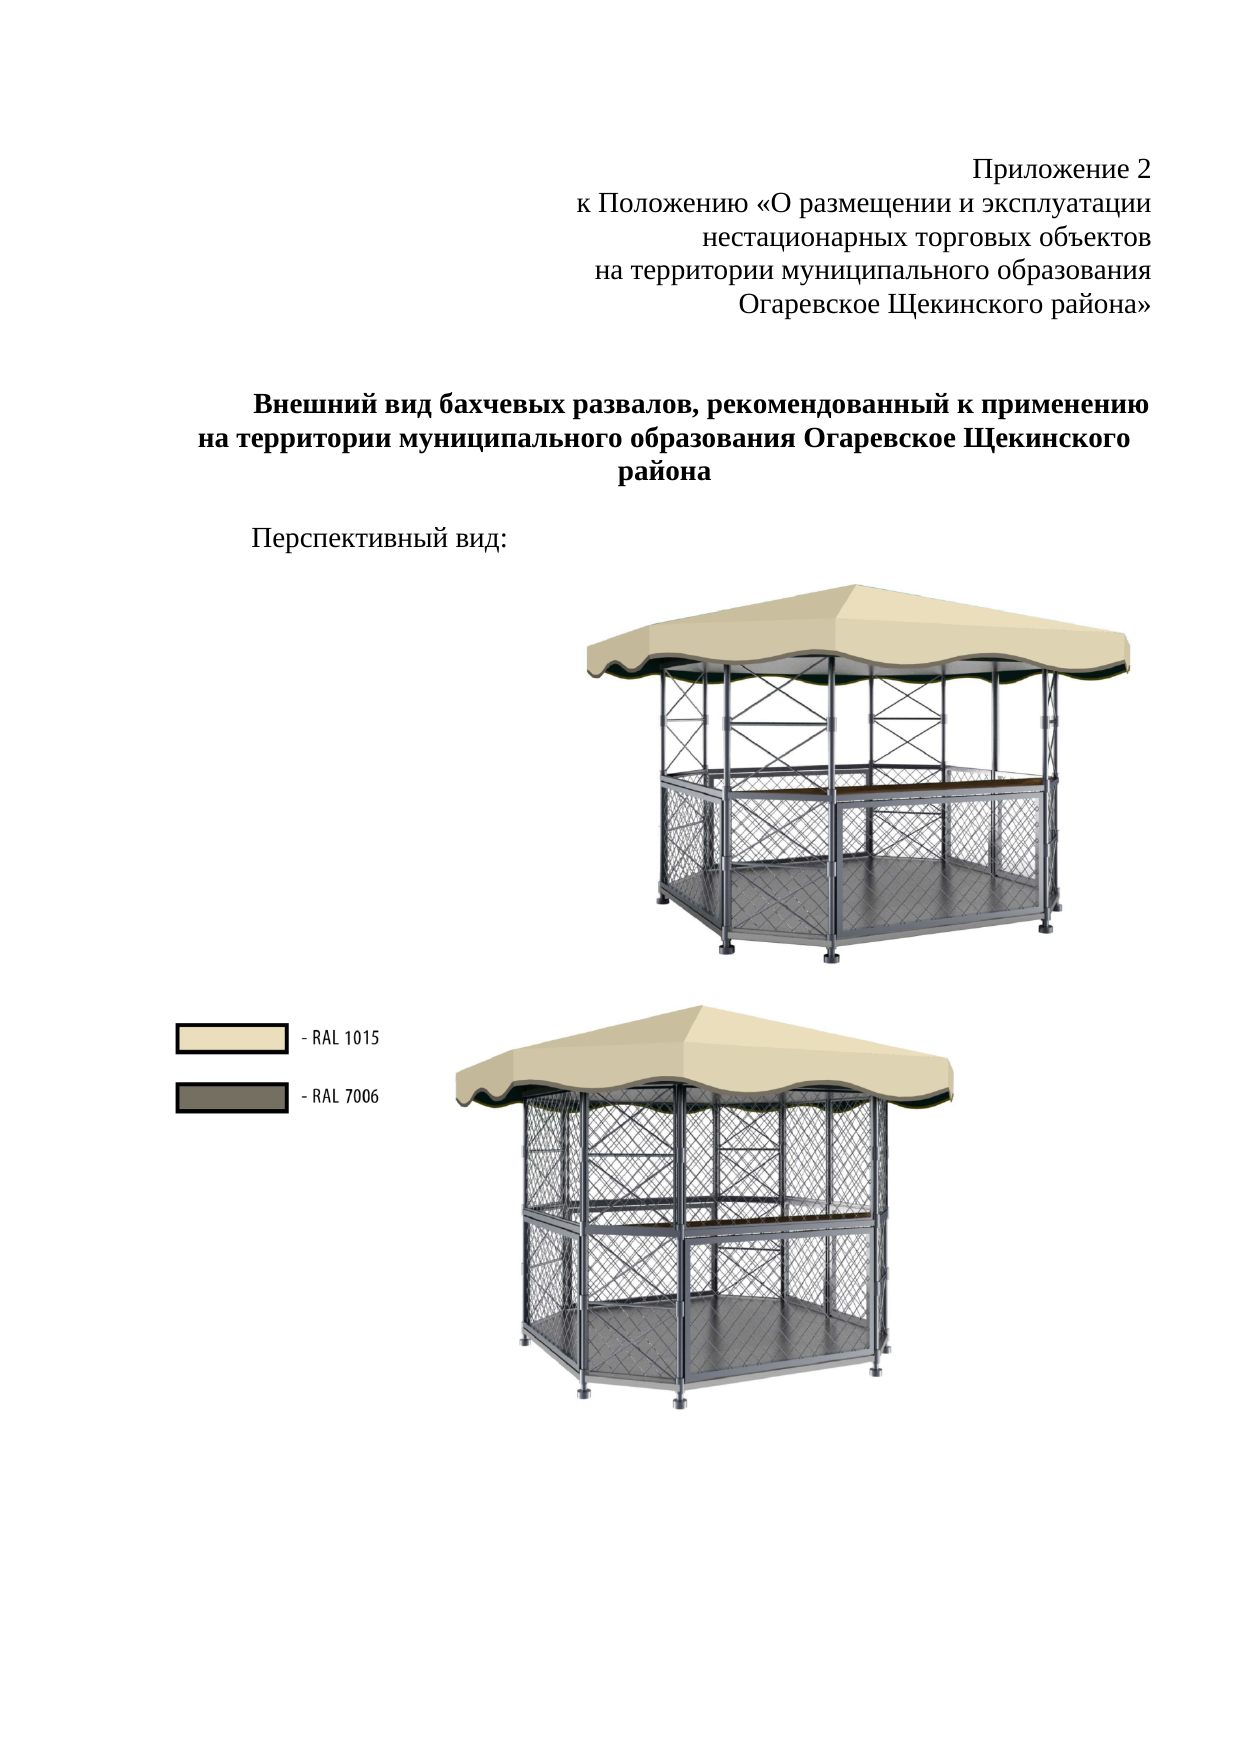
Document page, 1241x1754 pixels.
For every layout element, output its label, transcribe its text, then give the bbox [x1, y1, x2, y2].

text Приложение 2 [177, 152, 1152, 185]
text на территории муниципального образования [177, 252, 1152, 286]
picture [427, 554, 1152, 1444]
text Огаревское Щекинского района» [177, 286, 1152, 319]
text Перспективный вид: [177, 521, 1152, 554]
text нестационарных торговых объектов [177, 219, 1152, 252]
text к Положению «О размещении и эксплуатации [177, 185, 1152, 219]
picture [158, 1008, 384, 1129]
text Внешний вид бахчевых развалов, рекомендованный к применению на территории муниципального образования Огаревское Щекинского района [177, 386, 1152, 487]
